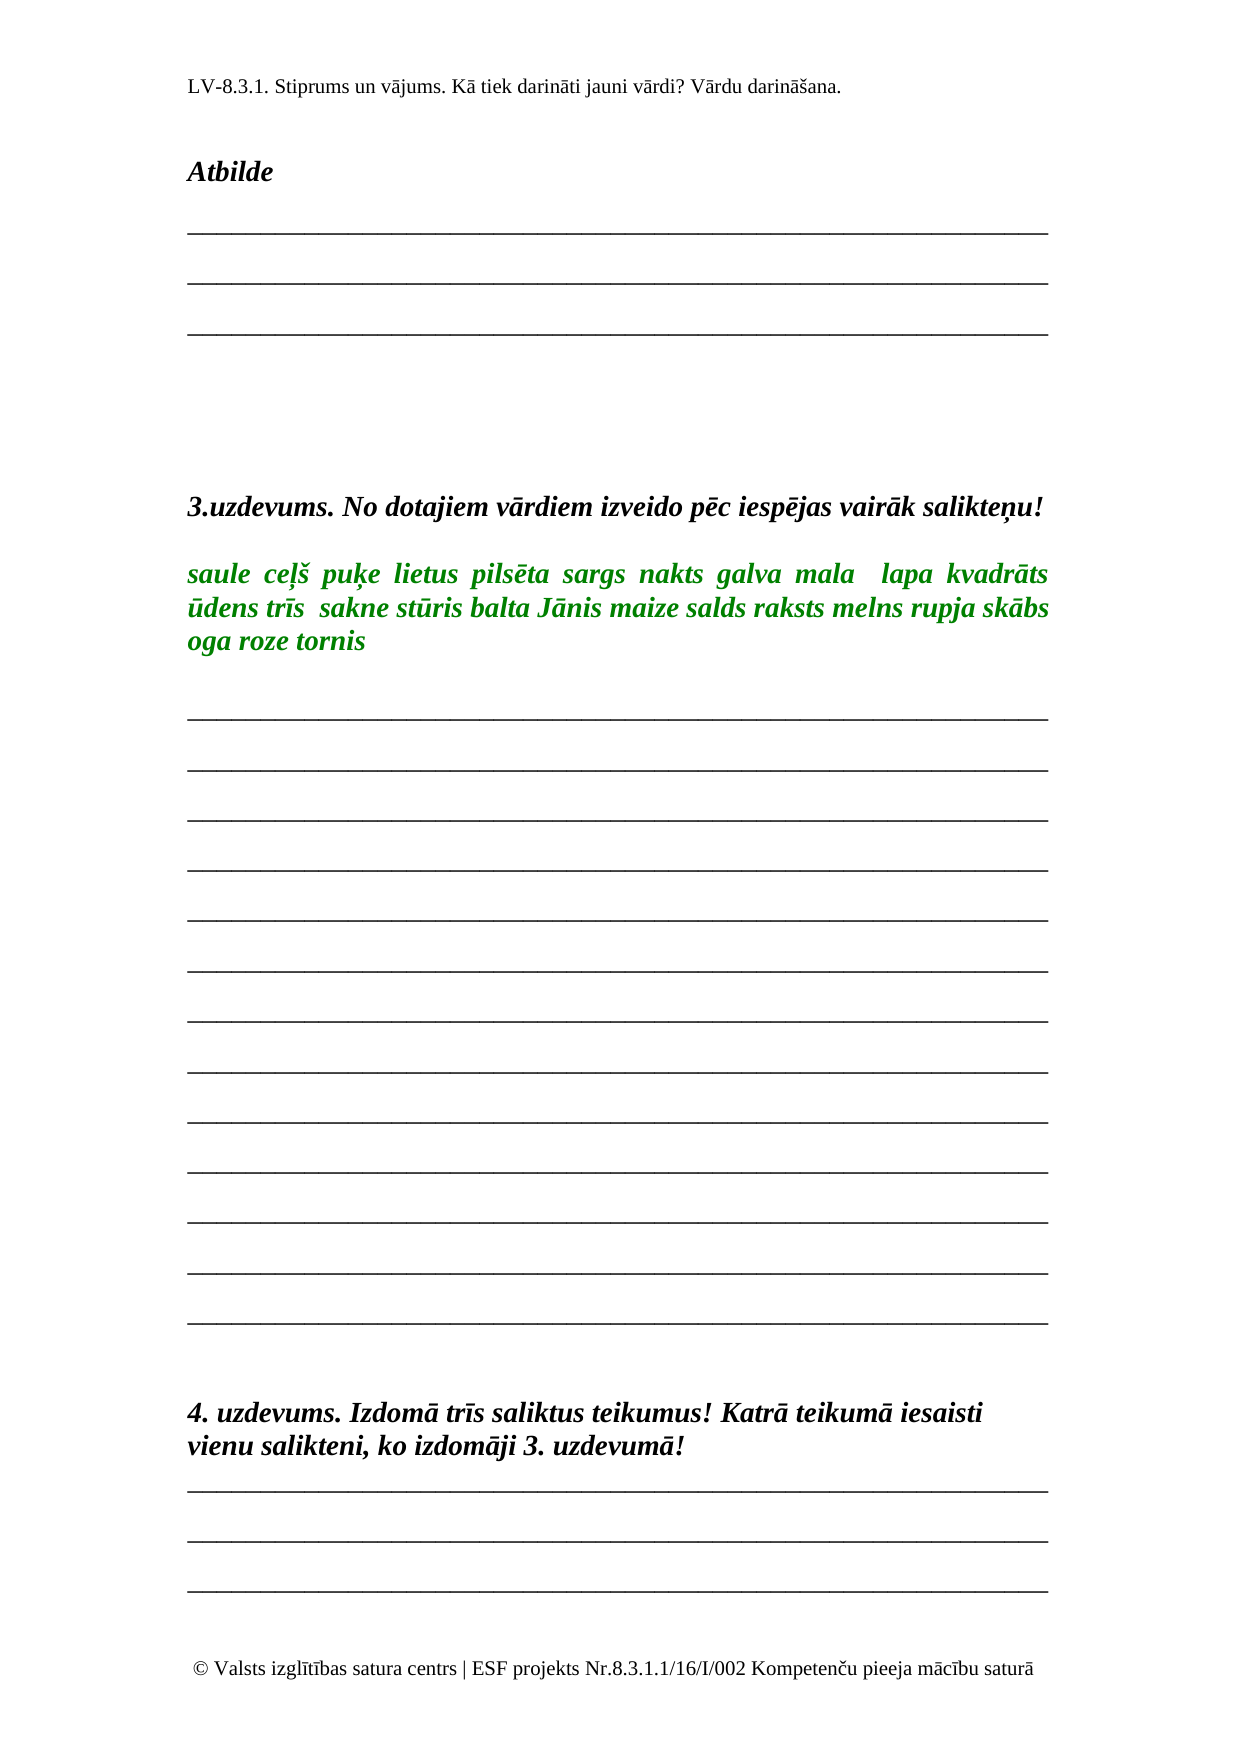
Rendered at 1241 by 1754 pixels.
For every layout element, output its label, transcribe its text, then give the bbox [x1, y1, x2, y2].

text 4. uzdevums. Izdomā trīs saliktus teikumus! Katrā teikumā iesaisti vienu salikteni, ko izdomāji 3. uzdevumā! [187, 1395, 1053, 1462]
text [187, 1462, 1053, 1596]
text saule ceļš puķe lietus pilsēta sargs nakts galva mala lapa kvadrāts ūdens trīs sakne stūris balta Jānis maize salds raksts melns rupja skābs oga roze tornis [187, 556, 1053, 657]
text Atbilde _________________________________________________________________________________________________________________________________________________________________________________ [187, 154, 1053, 338]
text _______________________________________________________________________________________________________________________________________________________________________________________________________________________________________________________________________________________________________________________________________________________________________________________________________________________________________________________________________________________________________________________________________________________________________________________________________________________________________________________________________________________________________________________________________________________________________________________________ [187, 690, 1053, 1328]
text 3.uzdevums. No dotajiem vārdiem izveido pēc iespējas vairāk salikteņu! [187, 489, 1053, 523]
